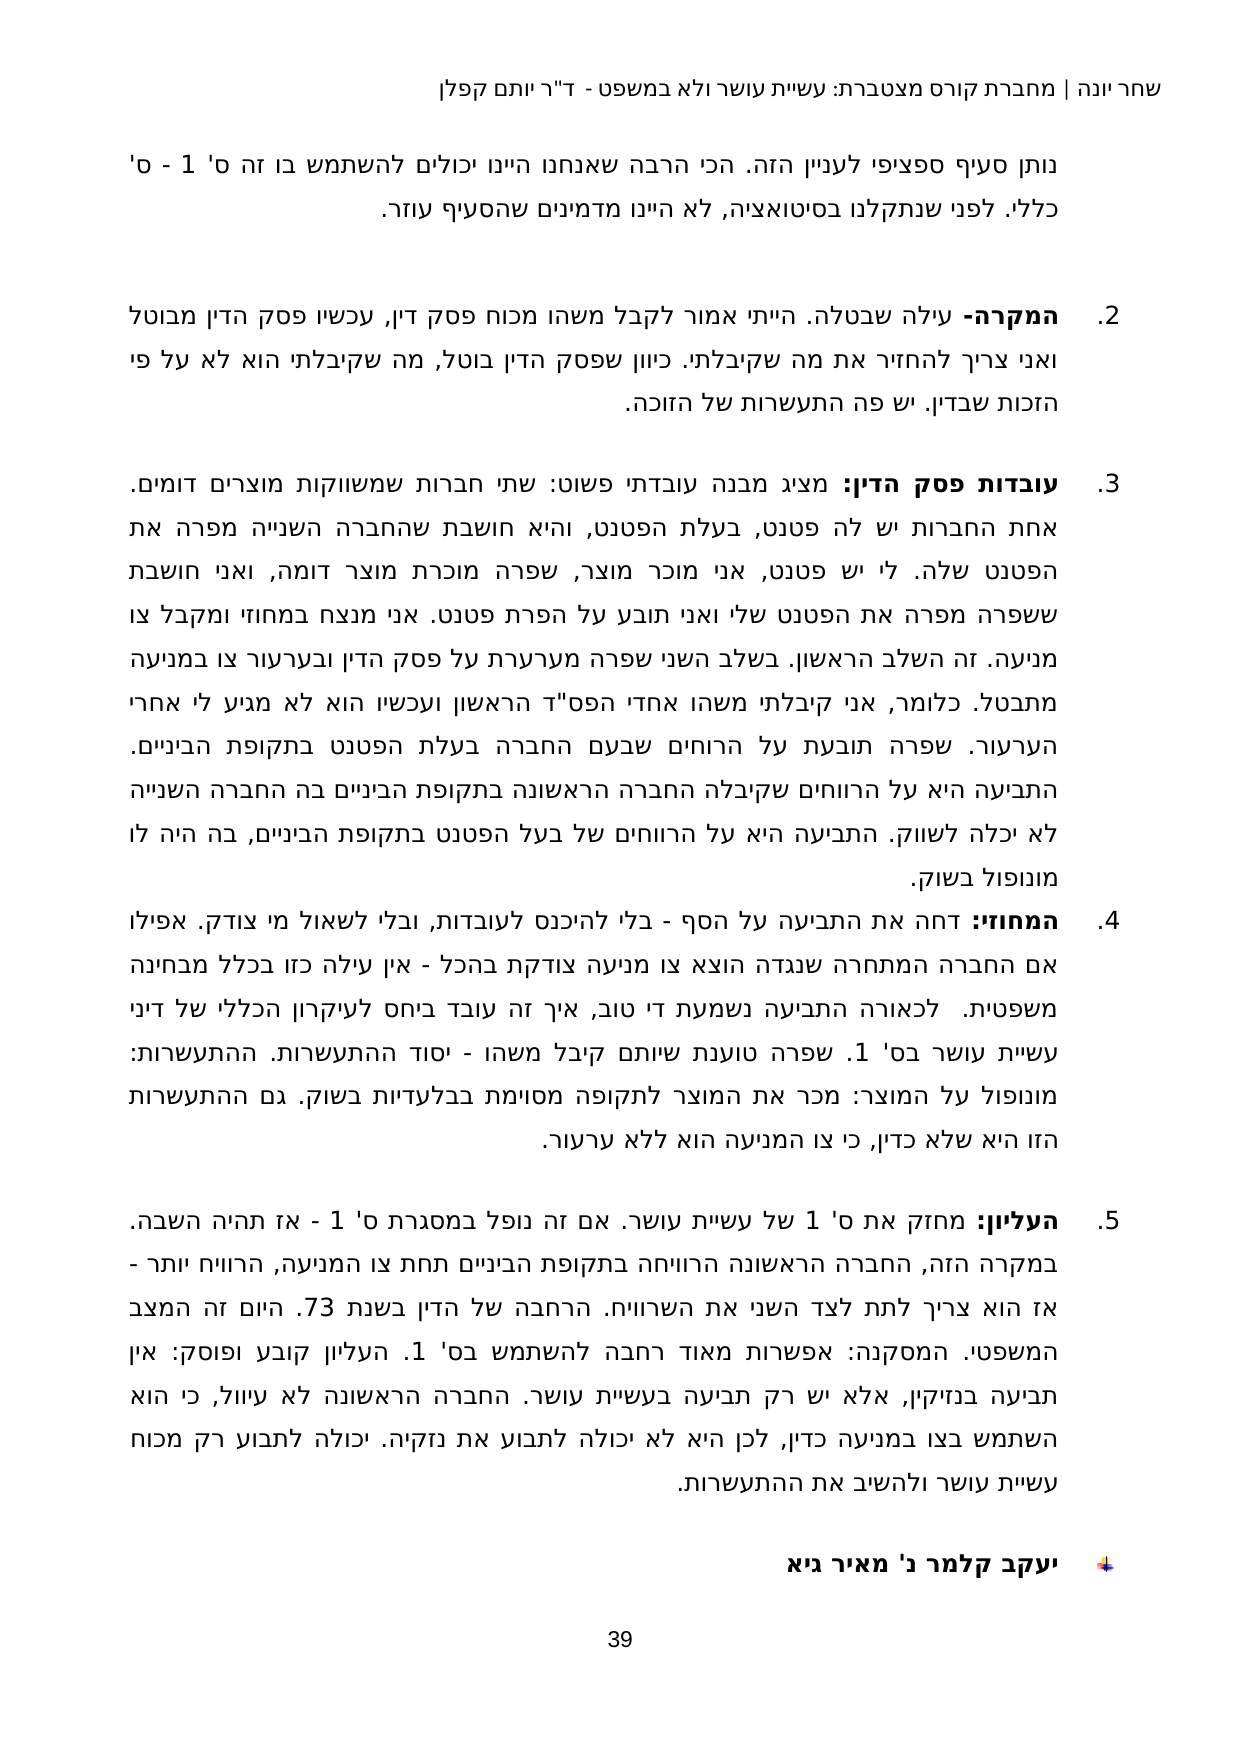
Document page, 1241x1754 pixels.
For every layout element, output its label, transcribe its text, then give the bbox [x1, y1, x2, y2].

list המקרה- עילה שבטלה. הייתי אמור לקבל משהו מכוח פסק דין, עכשיו פסק הדין מבוטל ואני צריך להחזיר את מה שקיבלתי. כיוון שפסק הדין בוטל, מה שקיבלתי הוא לא על פי הזכות שבדין. יש פה התעשרות של הזוכה. [128, 301, 1096, 418]
list יעקב קלמר נ' מאיר גיא [128, 1549, 1096, 1578]
list העליון: מחזק את ס' 1 של עשיית עושר. אם זה נופל במסגרת ס' 1 - אז תהיה השבה. במקרה הזה, החברה הראשונה הרוויחה בתקופת הביניים תחת צו המניעה, הרוויח יותר - אז הוא צריך לתת לצד השני את השרוויח. הרחבה של הדין בשנת 73. היום זה המצב המשפטי. המסקנה: אפשרות מאוד רחבה להשתמש בס' 1. העליון קובע ופוסק: אין תביעה בנזיקין, אלא יש רק תביעה בעשיית עושר. החברה הראשונה לא עיוול, כי הוא השתמש בצו במניעה כדין, לכן היא לא יכולה לתבוע את נזקיה. יכולה לתבוע רק מכוח עשיית עושר ולהשיב את ההתעשרות. [128, 1206, 1096, 1497]
picture [1097, 1555, 1114, 1572]
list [128, 150, 1096, 223]
list המחוזי: דחה את התביעה על הסף - בלי להיכנס לעובדות, ובלי לשאול מי צודק. אפילו אם החברה המתחרה שנגדה הוצא צו מניעה צודקת בהכל - אין עילה כזו בכלל מבחינה משפטית. לכאורה התביעה נשמעת די טוב, איך זה עובד ביחס לעיקרון הכללי של דיני עשיית עושר בס' 1. שפרה טוענת שיותם קיבל משהו - יסוד ההתעשרות. ההתעשרות: מונופול על המוצר: מכר את המוצר לתקופה מסוימת בבלעדיות בשוק. גם ההתעשרות הזו היא שלא כדין, כי צו המניעה הוא ללא ערעור. [128, 907, 1096, 1154]
list עובדות פסק הדין: מציג מבנה עובדתי פשוט: שתי חברות שמשווקות מוצרים דומים. אחת החברות יש לה פטנט, בעלת הפטנט, והיא חושבת שהחברה השנייה מפרה את הפטנט שלה. לי יש פטנט, אני מוכר מוצר, שפרה מוכרת מוצר דומה, ואני חושבת ששפרה מפרה את הפטנט שלי ואני תובע על הפרת פטנט. אני מנצח במחוזי ומקבל צו מניעה. זה השלב הראשון. בשלב השני שפרה מערערת על פסק הדין ובערעור צו במניעה מתבטל. כלומר, אני קיבלתי משהו אחדי הפס"ד הראשון ועכשיו הוא לא מגיע לי אחרי הערעור. שפרה תובעת על הרוחים שבעם החברה בעלת הפטנט בתקופת הביניים. התביעה היא על הרווחים שקיבלה החברה הראשונה בתקופת הביניים בה החברה השנייה לא יכלה לשווק. התביעה היא על הרווחים של בעל הפטנט בתקופת הביניים, בה היה לו מונופול בשוק. [128, 469, 1096, 892]
